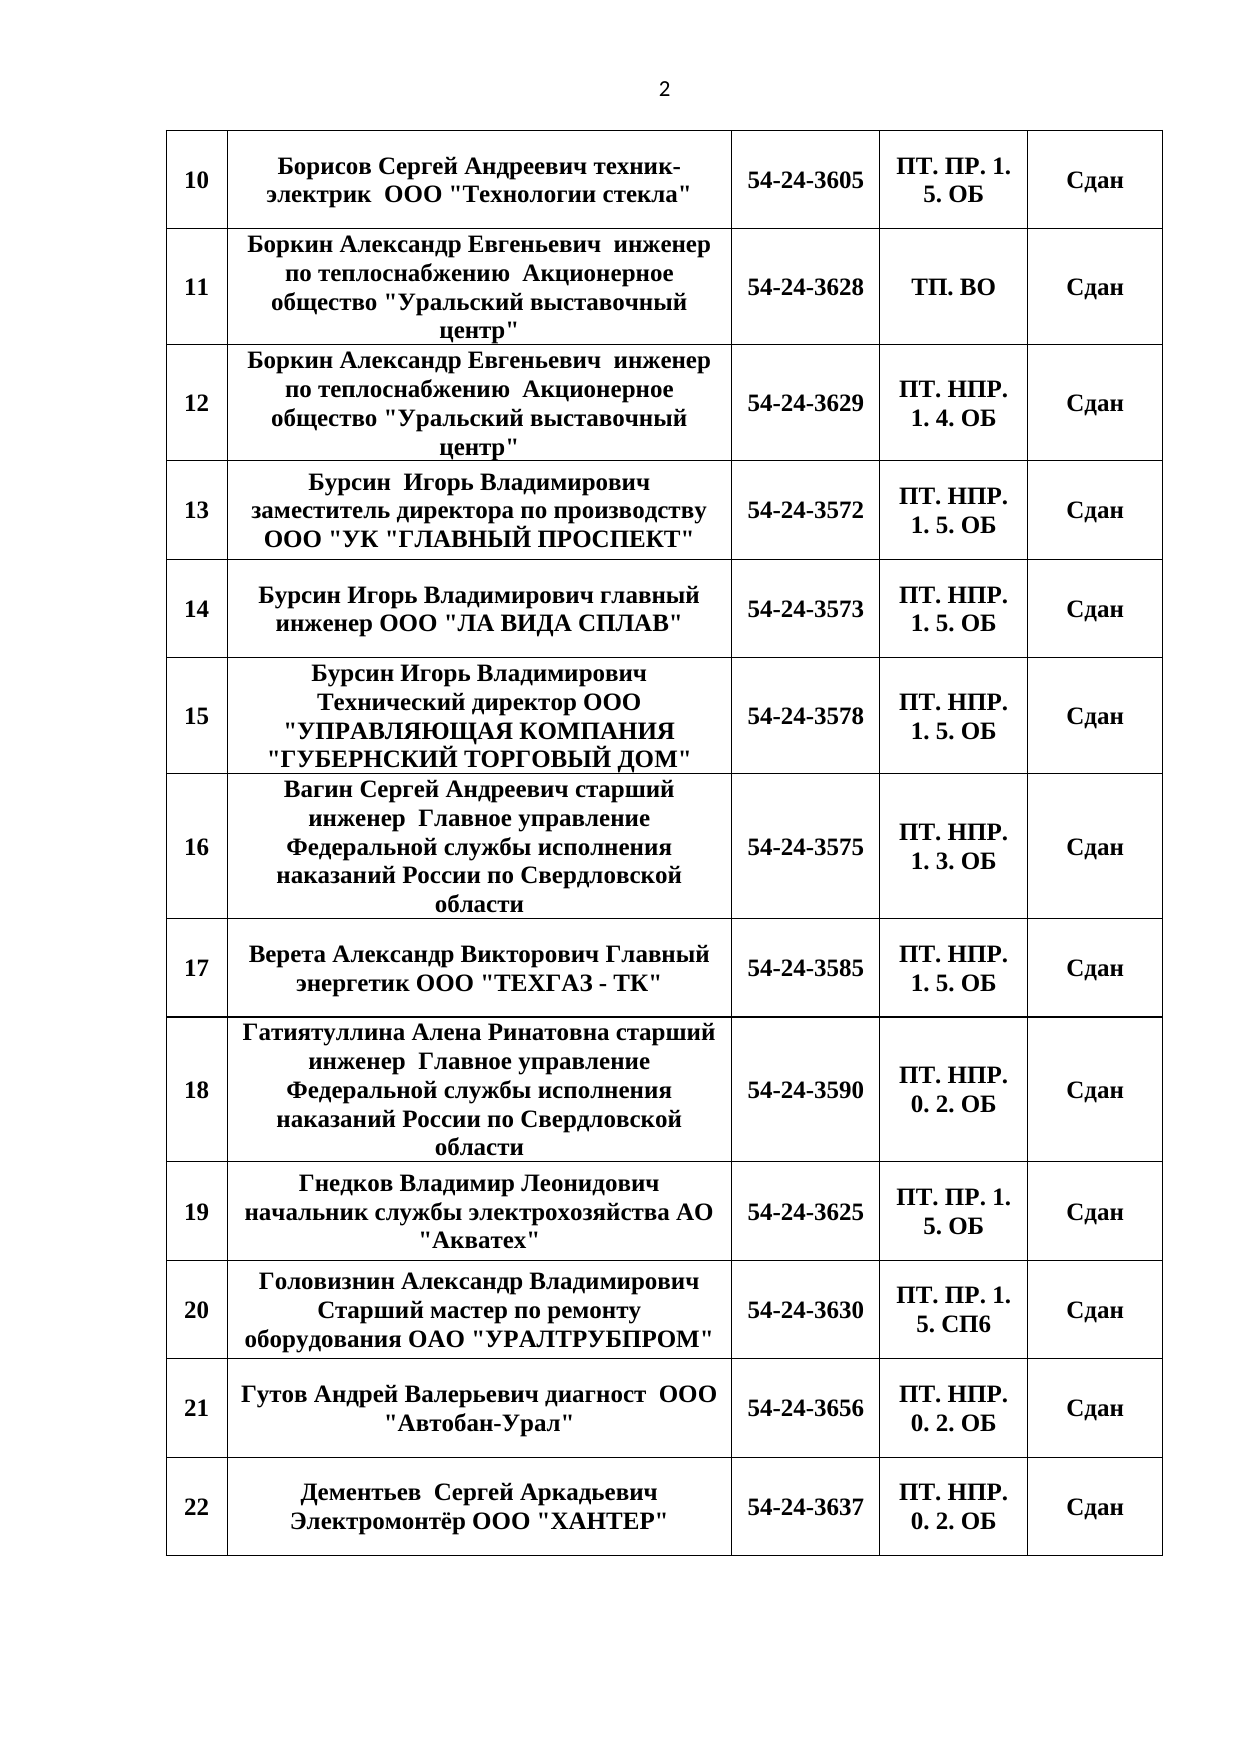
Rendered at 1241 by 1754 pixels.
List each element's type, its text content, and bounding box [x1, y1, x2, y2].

table_cell ПТ. НПР. 1. 5. ОБ [880, 461, 1027, 559]
table_cell 54-24-3605 [732, 131, 879, 228]
table_cell ПТ. ПР. 1. 5. ОБ [880, 131, 1027, 228]
table_cell Верета Александр Викторович Главный энергетик ООО "ТЕХГАЗ - ТК" [228, 919, 731, 1016]
table_cell ПТ. ПР. 1. 5. СП6 [880, 1261, 1027, 1358]
table_cell Сдан [1028, 658, 1162, 773]
table_cell 16 [167, 774, 227, 918]
table_cell Головизнин Александр Владимирович Старший мастер по ремонту оборудования ОАО "УРАЛТРУБПРОМ" [228, 1261, 731, 1358]
table_cell 54-24-3573 [732, 560, 879, 657]
table_cell Сдан [1028, 560, 1162, 657]
table_cell Сдан [1028, 1261, 1162, 1358]
table_cell ПТ. ПР. 1. 5. ОБ [880, 1162, 1027, 1260]
table_cell Сдан [1028, 345, 1162, 460]
table_cell 54-24-3629 [732, 345, 879, 460]
table_cell 20 [167, 1261, 227, 1358]
table_cell ПТ. НПР. 0. 2. ОБ [880, 1359, 1027, 1457]
table_cell 54-24-3585 [732, 919, 879, 1016]
table_cell Борисов Сергей Андреевич техник-электрик ООО "Технологии стекла" [228, 131, 731, 228]
table_cell 17 [167, 919, 227, 1016]
table_cell Гутов Андрей Валерьевич диагност ООО "Автобан-Урал" [228, 1359, 731, 1457]
table_cell 54-24-3575 [732, 774, 879, 918]
table_cell 54-24-3625 [732, 1162, 879, 1260]
table_cell Бурсин Игорь Владимирович заместитель директора по производству ООО "УК "ГЛАВНЫЙ ПРОСПЕКТ" [228, 461, 731, 559]
table_cell Боркин Александр Евгеньевич инженер по теплоснабжению Акционерное общество "Уральский выставочный центр" [228, 229, 731, 344]
table_cell ПТ. НПР. 1. 5. ОБ [880, 560, 1027, 657]
table_cell Дементьев Сергей Аркадьевич Электромонтёр ООО "ХАНТЕР" [228, 1458, 731, 1555]
table_cell ПТ. НПР. 1. 3. ОБ [880, 774, 1027, 918]
table_cell Гатиятуллина Алена Ринатовна старший инженер Главное управление Федеральной службы исполнения наказаний России по Свердловской области [228, 1018, 731, 1161]
table_cell ПТ. НПР. 1. 4. ОБ [880, 345, 1027, 460]
table_cell ПТ. НПР. 0. 2. ОБ [880, 1458, 1027, 1555]
table_cell Сдан [1028, 131, 1162, 228]
table_cell ПТ. НПР. 0. 2. ОБ [880, 1018, 1027, 1161]
table_cell Сдан [1028, 1359, 1162, 1457]
table_cell Боркин Александр Евгеньевич инженер по теплоснабжению Акционерное общество "Уральский выставочный центр" [228, 345, 731, 460]
table_cell Сдан [1028, 774, 1162, 918]
table_cell 54-24-3656 [732, 1359, 879, 1457]
table_cell Сдан [1028, 919, 1162, 1016]
table_cell 19 [167, 1162, 227, 1260]
table_cell 54-24-3637 [732, 1458, 879, 1555]
table_cell Сдан [1028, 1018, 1162, 1161]
table_cell Бурсин Игорь Владимирович Технический директор ООО "УПРАВЛЯЮЩАЯ КОМПАНИЯ "ГУБЕРНСКИЙ ТОРГОВЫЙ ДОМ" [228, 658, 731, 773]
table_cell Сдан [1028, 1458, 1162, 1555]
table_cell 14 [167, 560, 227, 657]
table_cell 18 [167, 1018, 227, 1161]
table_cell ПТ. НПР. 1. 5. ОБ [880, 919, 1027, 1016]
table_cell ТП. ВО [880, 229, 1027, 344]
table_cell 13 [167, 461, 227, 559]
table_cell Сдан [1028, 1162, 1162, 1260]
table_cell Сдан [1028, 229, 1162, 344]
table_cell Гнедков Владимир Леонидович начальник службы электрохозяйства АО "Акватех" [228, 1162, 731, 1260]
table_cell 15 [167, 658, 227, 773]
table_cell 11 [167, 229, 227, 344]
table_cell 10 [167, 131, 227, 228]
table_cell Вагин Сергей Андреевич старший инженер Главное управление Федеральной службы исполнения наказаний России по Свердловской области [228, 774, 731, 918]
table_cell 54-24-3628 [732, 229, 879, 344]
table_cell Сдан [1028, 461, 1162, 559]
table_cell Бурсин Игорь Владимирович главный инженер ООО "ЛА ВИДА СПЛАВ" [228, 560, 731, 657]
table_cell 54-24-3572 [732, 461, 879, 559]
table_cell 54-24-3590 [732, 1018, 879, 1161]
table_cell ПТ. НПР. 1. 5. ОБ [880, 658, 1027, 773]
table_cell 12 [167, 345, 227, 460]
table_cell 54-24-3630 [732, 1261, 879, 1358]
table_cell 21 [167, 1359, 227, 1457]
table_cell 54-24-3578 [732, 658, 879, 773]
table_cell 22 [167, 1458, 227, 1555]
